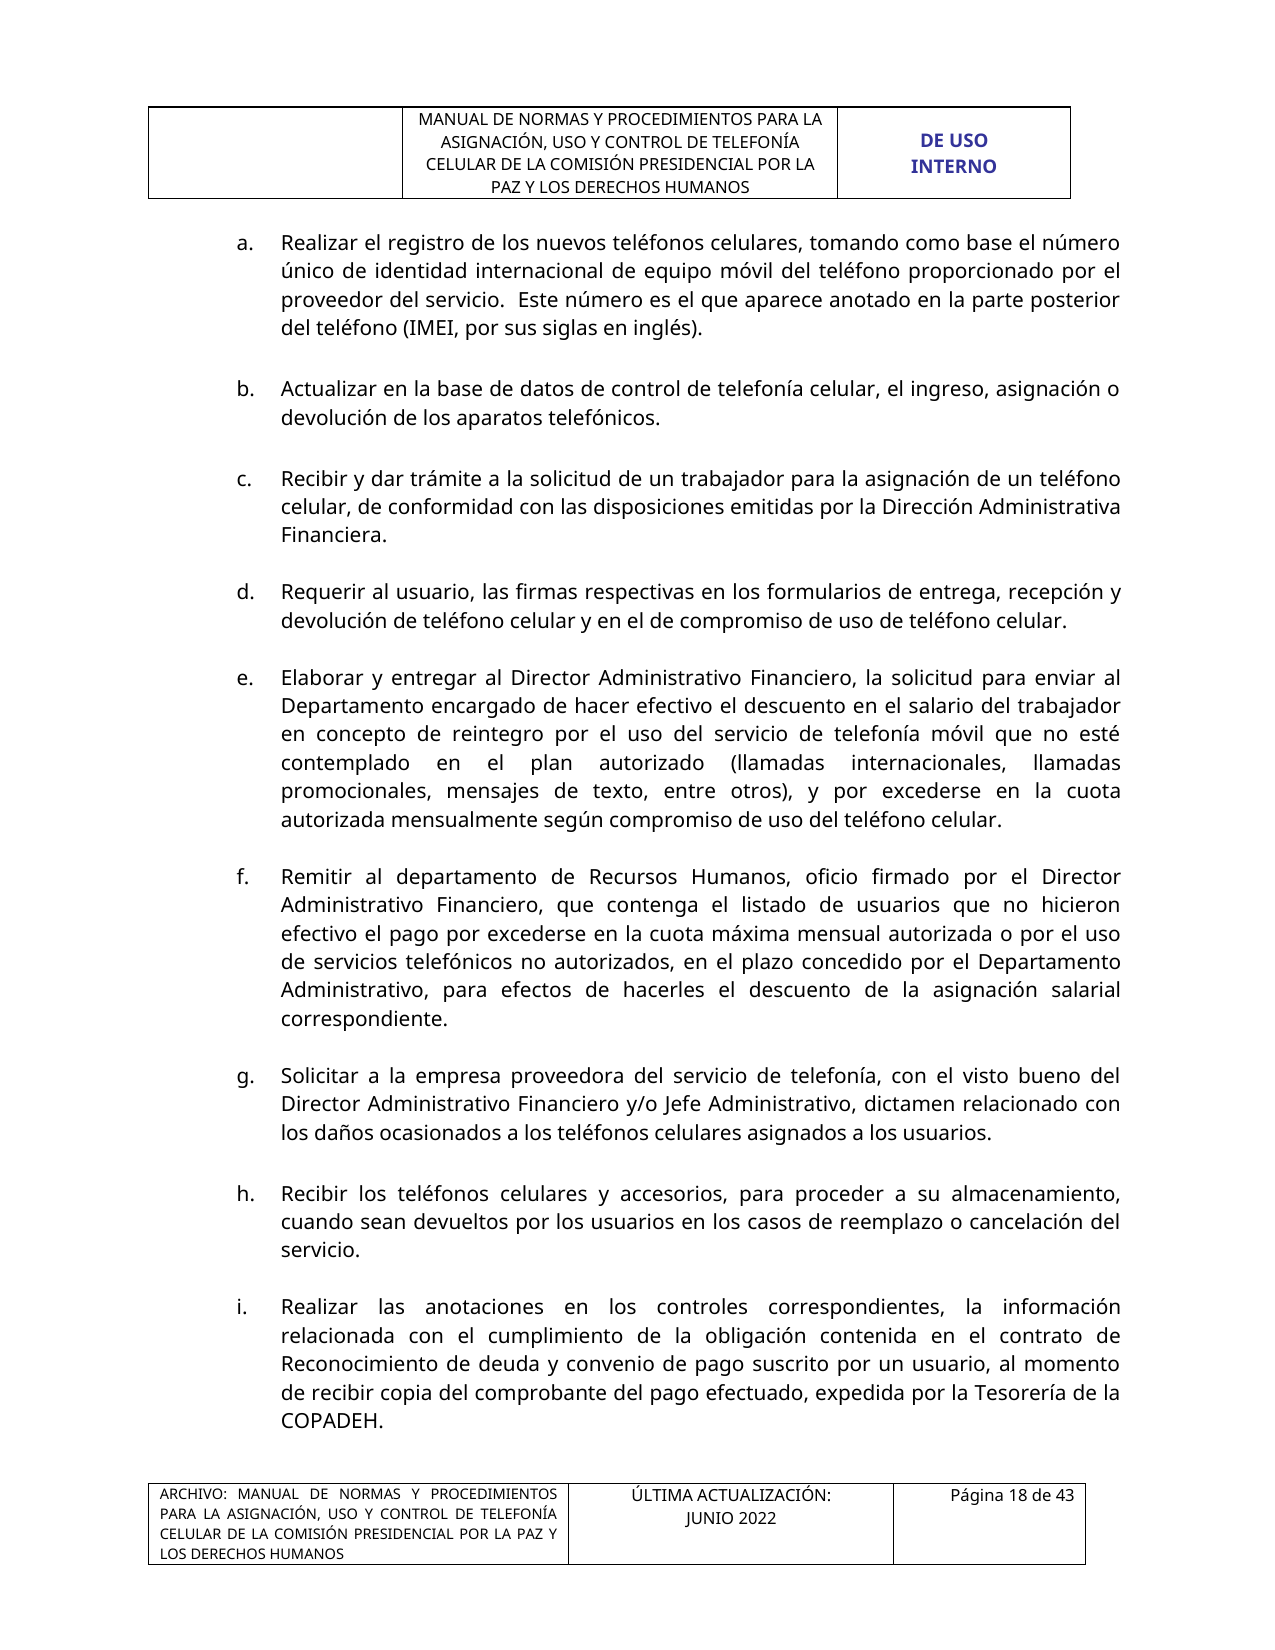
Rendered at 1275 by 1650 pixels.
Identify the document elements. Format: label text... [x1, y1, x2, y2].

list Remitir al departamento de Recursos Humanos, oficio firmado por el Director Administrativo Financiero, que contenga el listado de usuarios que no hicieron efectivo el pago por excederse en la cuota máxima mensual autorizada o por el uso de servicios telefónicos no autorizados, en el plazo concedido por el Departamento Administrativo, para efectos de hacerles el descuento de la asignación salarial correspondiente. [236, 862, 1122, 1032]
list Actualizar en la base de datos de control de telefonía celular, el ingreso, asignación o devolución de los aparatos telefónicos. [236, 374, 1122, 431]
list Realizar las anotaciones en los controles correspondientes, la información relacionada con el cumplimiento de la obligación contenida en el contrato de Reconocimiento de deuda y convenio de pago suscrito por un usuario, al momento de recibir copia del comprobante del pago efectuado, expedida por la Tesorería de la COPADEH. [236, 1292, 1122, 1435]
list Requerir al usuario, las firmas respectivas en los formularios de entrega, recepción y devolución de teléfono celular y en el de compromiso de uso de teléfono celular. [236, 577, 1122, 634]
list Elaborar y entregar al Director Administrativo Financiero, la solicitud para enviar al Departamento encargado de hacer efectivo el descuento en el salario del trabajador en concepto de reintegro por el uso del servicio de telefonía móvil que no esté contemplado en el plan autorizado (llamadas internacionales, llamadas promocionales, mensajes de texto, entre otros), y por excederse en la cuota autorizada mensualmente según compromiso de uso del teléfono celular. [236, 663, 1122, 833]
list Realizar el registro de los nuevos teléfonos celulares, tomando como base el número único de identidad internacional de equipo móvil del teléfono proporcionado por el proveedor del servicio. Este número es el que aparece anotado en la parte posterior del teléfono (IMEI, por sus siglas en inglés). [236, 228, 1122, 342]
list Recibir los teléfonos celulares y accesorios, para proceder a su almacenamiento, cuando sean devueltos por los usuarios en los casos de reemplazo o cancelación del servicio. [236, 1179, 1122, 1264]
list Solicitar a la empresa proveedora del servicio de telefonía, con el visto bueno del Director Administrativo Financiero y/o Jefe Administrativo, dictamen relacionado con los daños ocasionados a los teléfonos celulares asignados a los usuarios. [236, 1061, 1122, 1146]
list Recibir y dar trámite a la solicitud de un trabajador para la asignación de un teléfono celular, de conformidad con las disposiciones emitidas por la Dirección Administrativa Financiera. [236, 464, 1122, 549]
